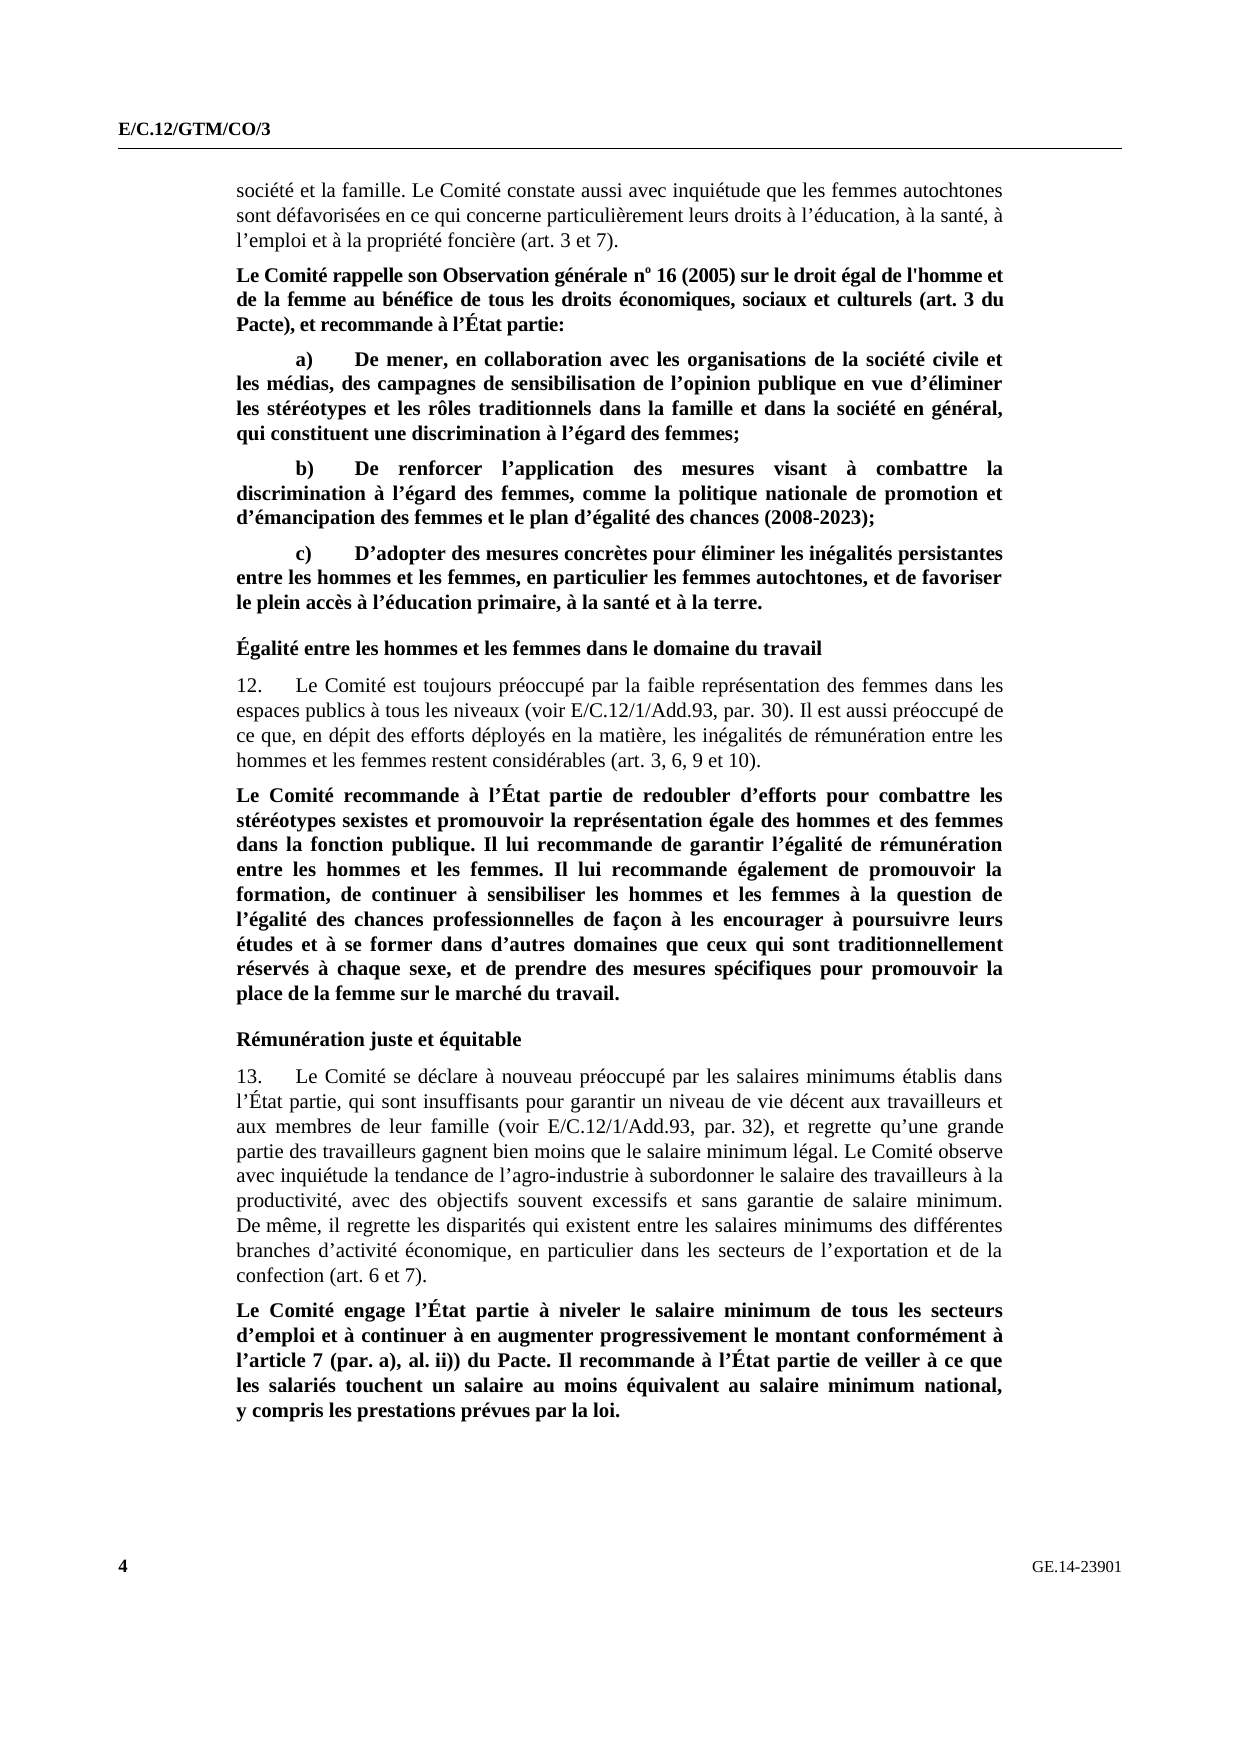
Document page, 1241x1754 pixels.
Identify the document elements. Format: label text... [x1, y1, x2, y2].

text c) D’adopter des mesures concrètes pour éliminer les inégalités persistantes entre les hommes et les femmes, en particulier les femmes autochtones, et de favoriser le plein accès à l’éducation primaire, à la santé et à la terre. [236, 540, 1004, 614]
list Le Comité se déclare à nouveau préoccupé par les salaires minimums établis dans l’État partie, qui sont insuffisants pour garantir un niveau de vie décent aux travailleurs et aux membres de leur famille (voir E/C.12/1/Add.93, par. 32), et regrette qu’une grande partie des travailleurs gagnent bien moins que le salaire minimum légal. Le Comité observe avec inquiétude la tendance de l’agro-industrie à subordonner le salaire des travailleurs à la productivité, avec des objectifs souvent excessifs et sans garantie de salaire minimum. De même, il regrette les disparités qui existent entre les salaires minimums des différentes branches d’activité économique, en particulier dans les secteurs de l’exportation et de la confection (art. 6 et 7). [236, 1063, 1004, 1287]
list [236, 177, 1004, 252]
text b) De renforcer l’application des mesures visant à combattre la discrimination à l’égard des femmes, comme la politique nationale de promotion et d’émancipation des femmes et le plan d’égalité des chances (2008-2023); [236, 455, 1004, 529]
list Le Comité rappelle son Observation générale no 16 (2005) sur le droit égal de l'homme et de la femme au bénéfice de tous les droits économiques, sociaux et culturels (art. 3 du Pacte), et recommande à l’État partie: [236, 262, 1004, 336]
text a) De mener, en collaboration avec les organisations de la société civile et les médias, des campagnes de sensibilisation de l’opinion publique en vue d’éliminer les stéréotypes et les rôles traditionnels dans la famille et dans la société en général, qui constituent une discrimination à l’égard des femmes; [236, 346, 1004, 444]
text Égalité entre les hommes et les femmes dans le domaine du travail [118, 635, 1004, 660]
list Le Comité est toujours préoccupé par la faible représentation des femmes dans les espaces publics à tous les niveaux (voir E/C.12/1/Add.93, par. 30). Il est aussi préoccupé de ce que, en dépit des efforts déployés en la matière, les inégalités de rémunération entre les hommes et les femmes restent considérables (art. 3, 6, 9 et 10). [236, 672, 1004, 772]
list Le Comité engage l’État partie à niveler le salaire minimum de tous les secteurs d’emploi et à continuer à en augmenter progressivement le montant conformément à l’article 7 (par. a), al. ii)) du Pacte. Il recommande à l’État partie de veiller à ce que les salariés touchent un salaire au moins équivalent au salaire minimum national, y compris les prestations prévues par la loi. [236, 1297, 1004, 1422]
text Rémunération juste et équitable [118, 1026, 1004, 1051]
list Le Comité recommande à l’État partie de redoubler d’efforts pour combattre les stéréotypes sexistes et promouvoir la représentation égale des hommes et des femmes dans la fonction publique. Il lui recommande de garantir l’égalité de rémunération entre les hommes et les femmes. Il lui recommande également de promouvoir la formation, de continuer à sensibiliser les hommes et les femmes à la question de l’égalité des chances professionnelles de façon à les encourager à poursuivre leurs études et à se former dans d’autres domaines que ceux qui sont traditionnellement réservés à chaque sexe, et de prendre des mesures spécifiques pour promouvoir la place de la femme sur le marché du travail. [236, 782, 1004, 1005]
